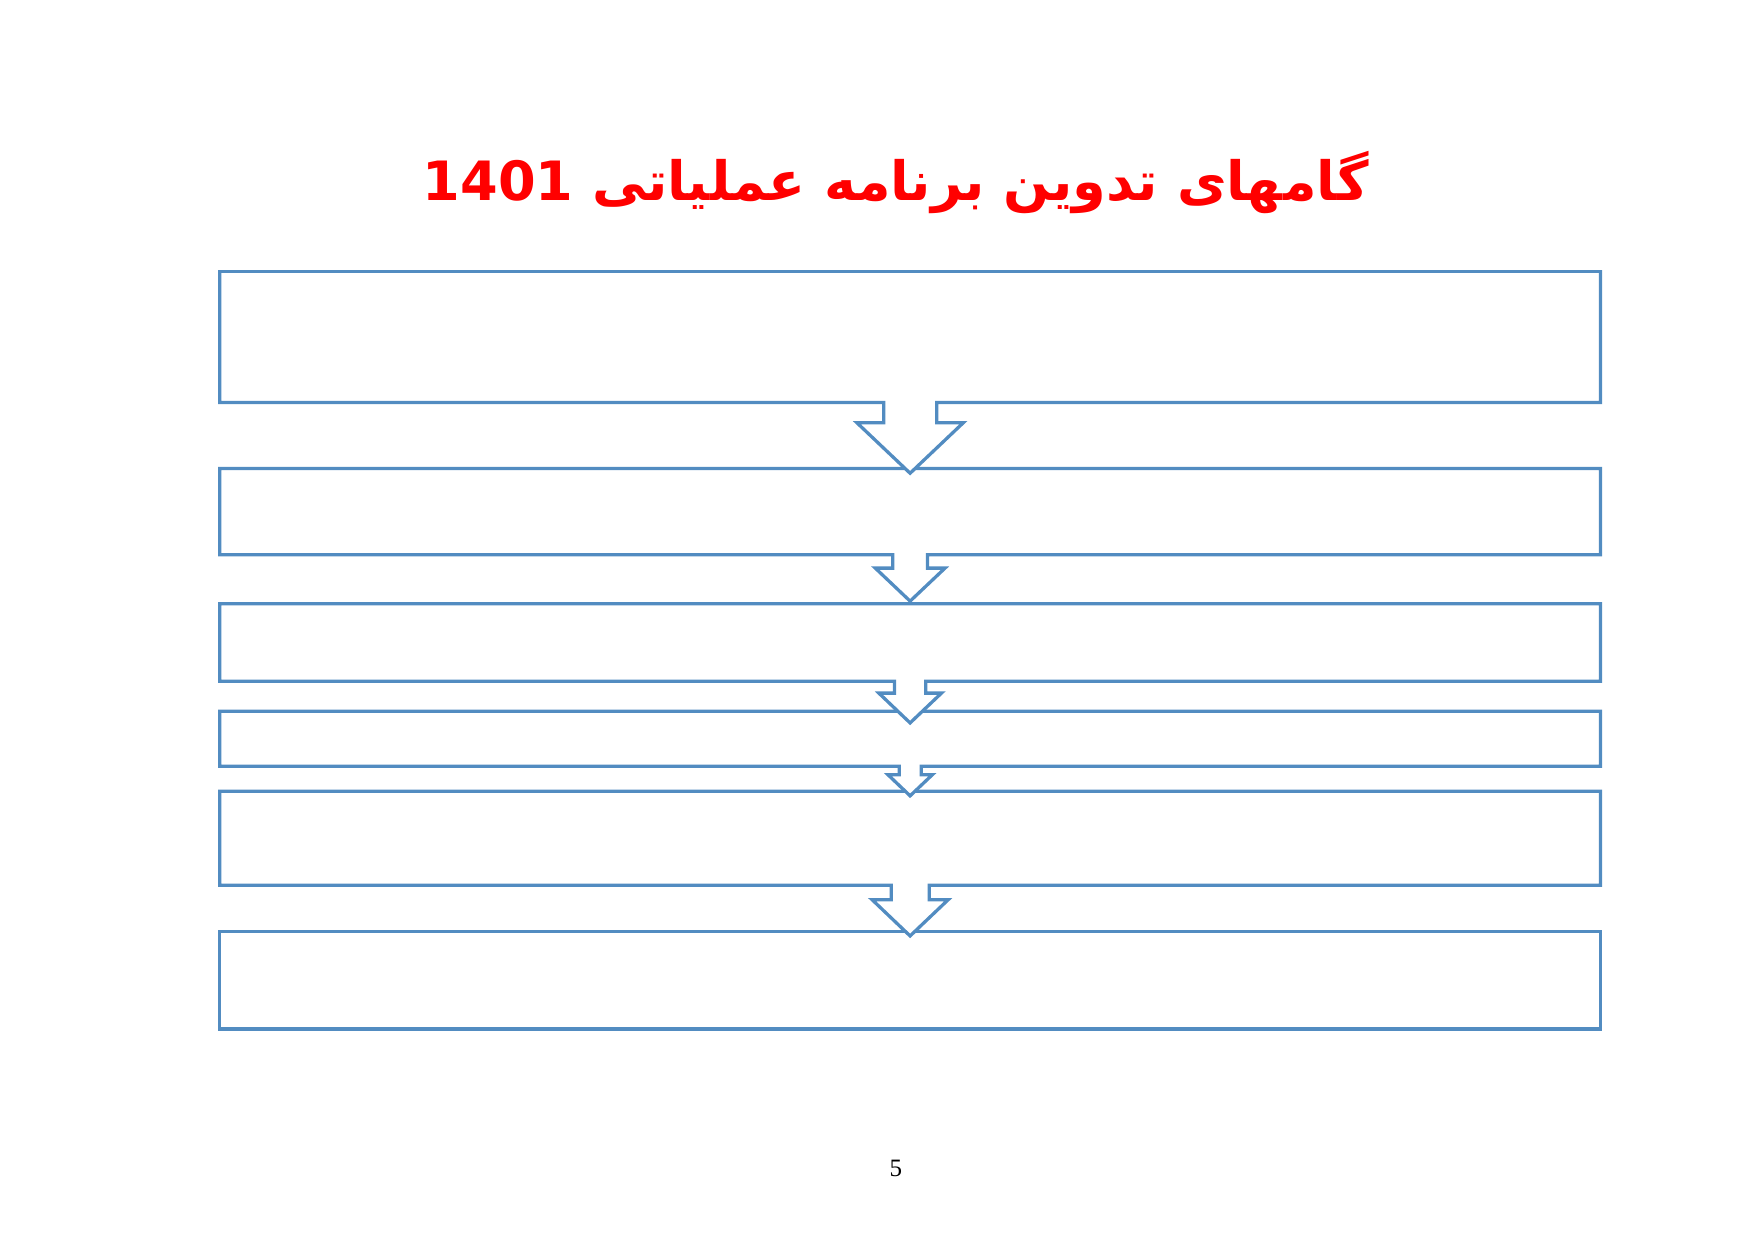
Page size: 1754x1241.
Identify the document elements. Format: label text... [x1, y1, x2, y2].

subtitle گامهای تدوین برنامه عملیاتی 1401 [187, 150, 1604, 213]
